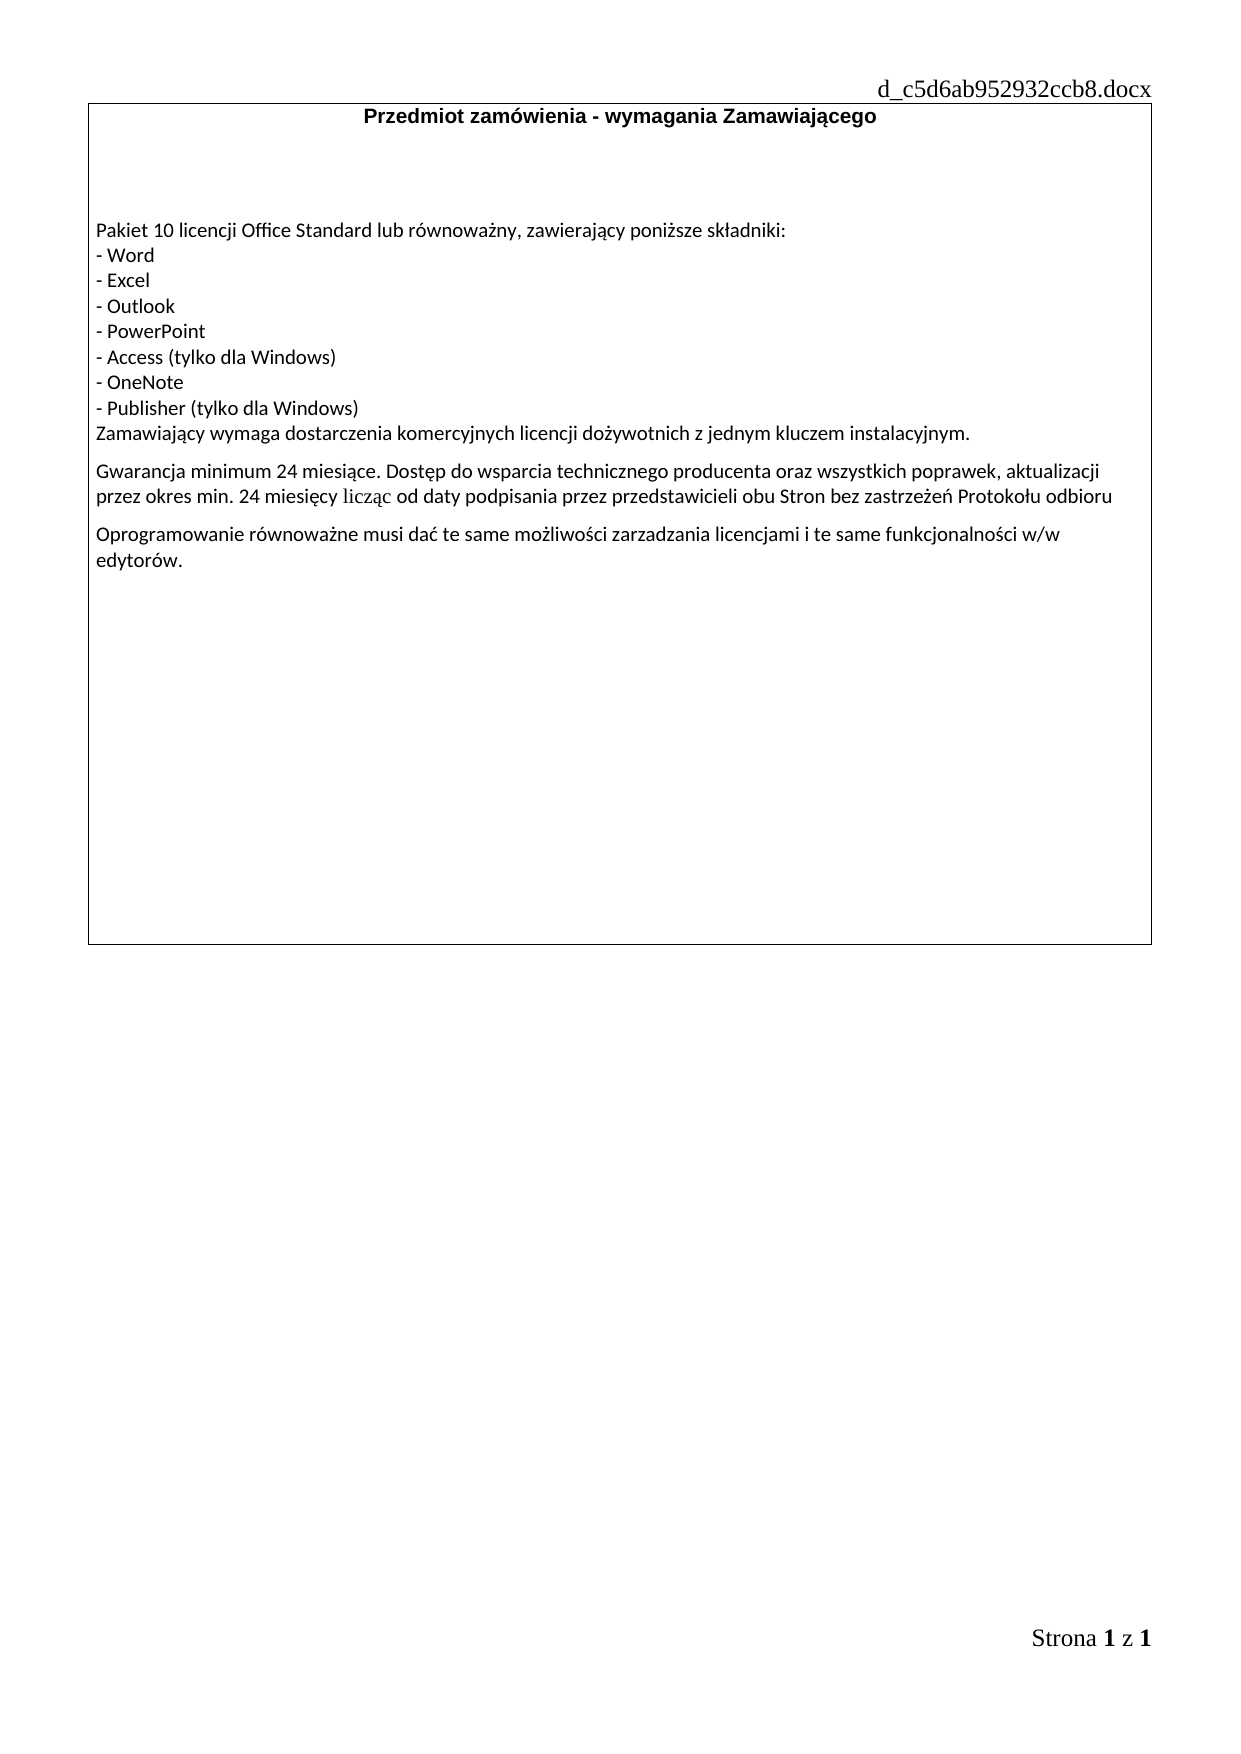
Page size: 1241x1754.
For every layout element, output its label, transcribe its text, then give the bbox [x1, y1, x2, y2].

table_header Przedmiot zamówienia - wymagania Zamawiającego Pakiet 10 licencji Office Standard lub równoważny, zawierający poniższe składniki: - Word - Excel - Outlook - PowerPoint - Access (tylko dla Windows) - OneNote - Publisher (tylko dla Windows) Zamawiający wymaga dostarczenia komercyjnych licencji dożywotnich z jednym kluczem instalacyjnym. Gwarancja minimum 24 miesiące. Dostęp do wsparcia technicznego producenta oraz wszystkich poprawek, aktualizacji przez okres min. 24 miesięcy licząc od daty podpisania przez przedstawicieli obu Stron bez zastrzeżeń Protokołu odbioru Oprogramowanie równoważne musi dać te same możliwości zarzadzania licencjami i te same funkcjonalności w/w edytorów. [89, 104, 1151, 944]
